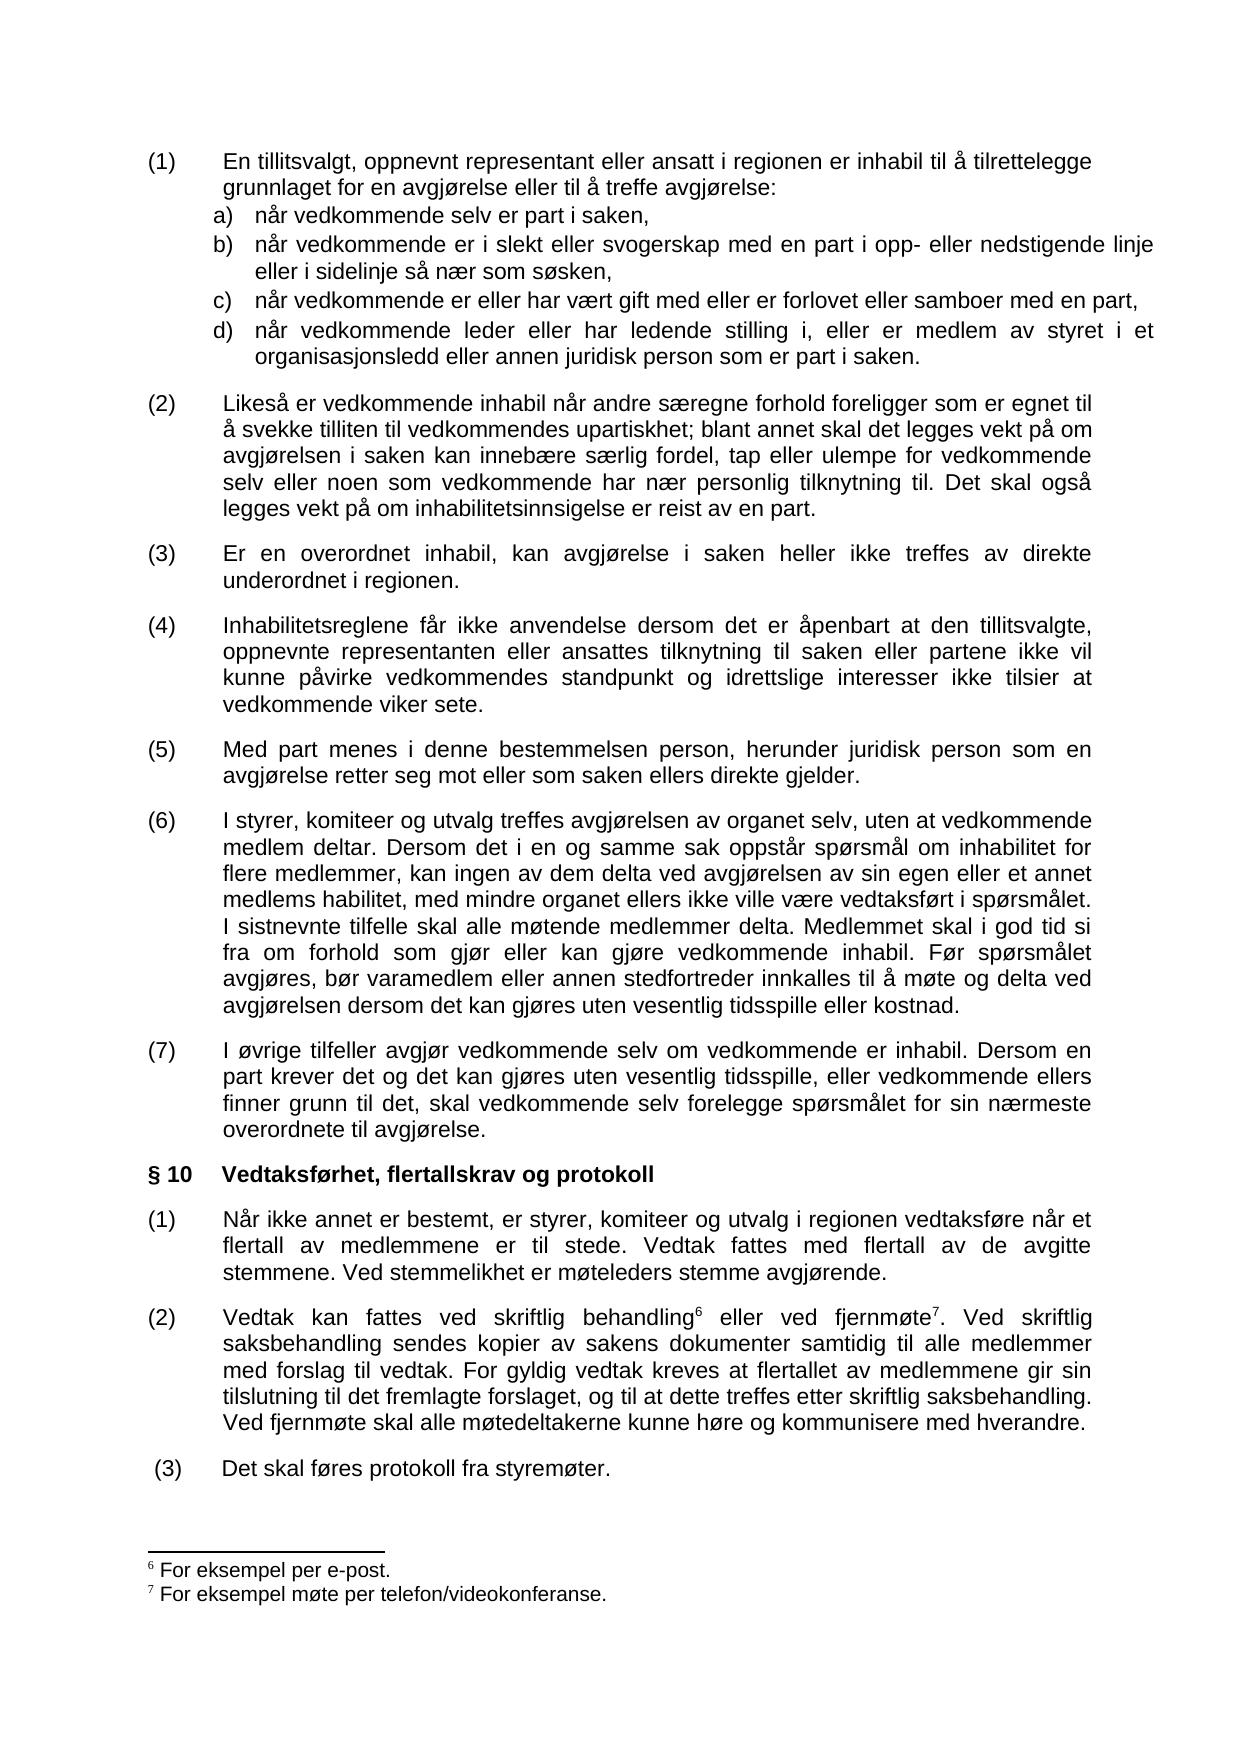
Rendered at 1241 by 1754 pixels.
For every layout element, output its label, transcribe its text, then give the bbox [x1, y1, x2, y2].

table_header når vedkommende er i slekt eller svogerskap med en part i opp- eller nedstigende linje eller i sidelinje så nær som søsken, [253, 230, 1156, 286]
text (3) Det skal føres protokoll fra styremøter. [148, 1454, 1093, 1509]
table_header c) [211, 286, 253, 315]
text (1) Når ikke annet er bestemt, er styrer, komiteer og utvalg i regionen vedtaksføre når et flertall av medlemmene er til stede. Vedtak fattes med flertall av de avgitte stemmene. Ved stemmelikhet er møteleders stemme avgjørende. [148, 1206, 1093, 1285]
text (2) Vedtak kan fattes ved skriftlig behandling eller ved fjernmøte. Ved skriftlig saksbehandling sendes kopier av sakens dokumenter samtidig til alle medlemmer med forslag til vedtak. For gyldig vedtak kreves at flertallet av medlemmene gir sin tilslutning til det fremlagte forslaget, og til at dette treffes etter skriftlig saksbehandling. Ved fjernmøte skal alle møtedeltakerne kunne høre og kommunisere med hverandre. [148, 1304, 1093, 1436]
table_header a) [211, 200, 253, 230]
text (5) Med part menes i denne bestemmelsen person, herunder juridisk person som en avgjørelse retter seg mot eller som saken ellers direkte gjelder. [148, 736, 1093, 788]
table_header b) [211, 230, 253, 286]
table_header d) [211, 315, 253, 371]
table_header når vedkommende leder eller har ledende stilling i, eller er medlem av styret i et organisasjonsledd eller annen juridisk person som er part i saken. [253, 315, 1156, 371]
text (3) Er en overordnet inhabil, kan avgjørelse i saken heller ikke treffes av direkte underordnet i regionen. [148, 540, 1093, 593]
text (2) Likeså er vedkommende inhabil når andre særegne forhold foreligger som er egnet til å svekke tilliten til vedkommendes upartiskhet; blant annet skal det legges vekt på om avgjørelsen i saken kan innebære særlig fordel, tap eller ulempe for vedkommende selv eller noen som vedkommende har nær personlig tilknytning til. Det skal også legges vekt på om inhabilitetsinnsigelse er reist av en part. [148, 390, 1093, 521]
text (4) Inhabilitetsreglene får ikke anvendelse dersom det er åpenbart at den tillitsvalgte, oppnevnte representanten eller ansattes tilknytning til saken eller partene ikke vil kunne påvirke vedkommendes standpunkt og idrettslige interesser ikke tilsier at vedkommende viker sete. [148, 612, 1093, 717]
text (7) I øvrige tilfeller avgjør vedkommende selv om vedkommende er inhabil. Dersom en part krever det og det kan gjøres uten vesentlig tidsspille, eller vedkommende ellers finner grunn til det, skal vedkommende selv forelegge spørsmålet for sin nærmeste overordnete til avgjørelse. [148, 1037, 1093, 1142]
text (6) I styrer, komiteer og utvalg treffes avgjørelsen av organet selv, uten at vedkommende medlem deltar. Dersom det i en og samme sak oppstår spørsmål om inhabilitet for flere medlemmer, kan ingen av dem delta ved avgjørelsen av sin egen eller et annet medlems habilitet, med mindre organet ellers ikke ville være vedtaksført i spørsmålet. I sistnevnte tilfelle skal alle møtende medlemmer delta. Medlemmet skal i god tid si fra om forhold som gjør eller kan gjøre vedkommende inhabil. Før spørsmålet avgjøres, bør varamedlem eller annen stedfortreder innkalles til å møte og delta ved avgjørelsen dersom det kan gjøres uten vesentlig tidsspille eller kostnad. [148, 807, 1093, 1018]
text (1) En tillitsvalgt, oppnevnt representant eller ansatt i regionen er inhabil til å tilrettelegge grunnlaget for en avgjørelse eller til å treffe avgjørelse: [148, 148, 1093, 200]
text § 10 Vedtaksførhet, flertallskrav og protokoll [148, 1161, 1093, 1187]
table_header når vedkommende selv er part i saken, [253, 200, 1156, 230]
table_header når vedkommende er eller har vært gift med eller er forlovet eller samboer med en part, [253, 286, 1156, 315]
